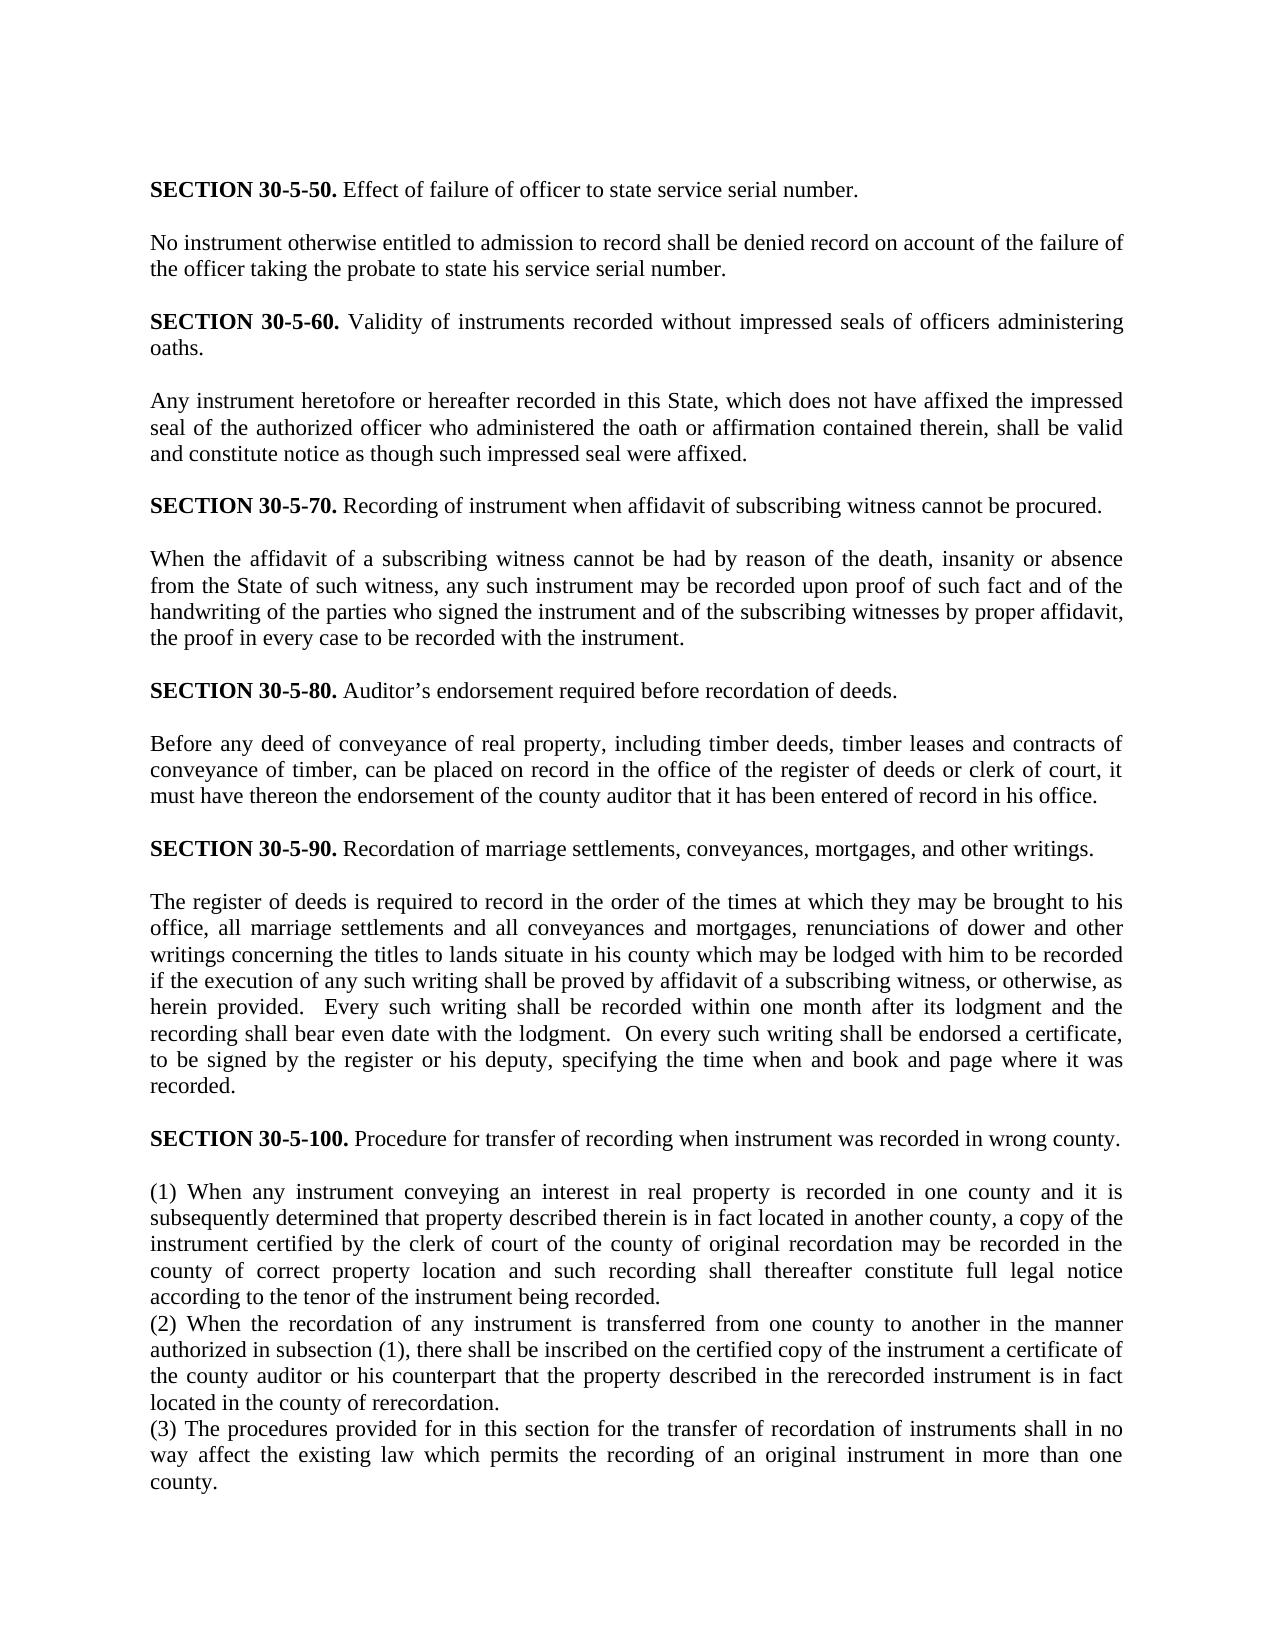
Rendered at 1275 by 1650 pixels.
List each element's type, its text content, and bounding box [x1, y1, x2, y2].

text The register of deeds is required to record in the order of the times at which they may be brought to his office, all marriage settlements and all conveyances and mortgages, renunciations of dower and other writings concerning the titles to lands situate in his county which may be lodged with him to be recorded if the execution of any such writing shall be proved by affidavit of a subscribing witness, or otherwise, as herein provided. Every such writing shall be recorded within one month after its lodgment and the recording shall bear even date with the lodgment. On every such writing shall be endorsed a certificate, to be signed by the register or his deputy, specifying the time when and book and page where it was recorded. [150, 888, 1125, 1099]
text When the affidavit of a subscribing witness cannot be had by reason of the death, insanity or absence from the State of such witness, any such instrument may be recorded upon proof of such fact and of the handwriting of the parties who signed the instrument and of the subscribing witnesses by proper affidavit, the proof in every case to be recorded with the instrument. [150, 545, 1125, 651]
text (3) The procedures provided for in this section for the transfer of recordation of instruments shall in no way affect the existing law which permits the recording of an original instrument in more than one county. [150, 1415, 1125, 1494]
text Before any deed of conveyance of real property, including timber deeds, timber leases and contracts of conveyance of timber, can be placed on record in the office of the register of deeds or clerk of court, it must have thereon the endorsement of the county auditor that it has been entered of record in his office. [150, 730, 1125, 809]
text SECTION 30-5-100. Procedure for transfer of recording when instrument was recorded in wrong county. [150, 1125, 1125, 1151]
text SECTION 30-5-60. Validity of instruments recorded without impressed seals of officers administering oaths. [150, 308, 1125, 361]
text SECTION 30-5-80. Auditor’s endorsement required before recordation of deeds. [150, 677, 1125, 703]
text No instrument otherwise entitled to admission to record shall be denied record on account of the failure of the officer taking the probate to state his service serial number. [150, 229, 1125, 282]
text Any instrument heretofore or hereafter recorded in this State, which does not have affixed the impressed seal of the authorized officer who administered the oath or affirmation contained therein, shall be valid and constitute notice as though such impressed seal were affixed. [150, 387, 1125, 466]
text SECTION 30-5-70. Recording of instrument when affidavit of subscribing witness cannot be procured. [150, 493, 1125, 519]
text (2) When the recordation of any instrument is transferred from one county to another in the manner authorized in subsection (1), there shall be inscribed on the certified copy of the instrument a certificate of the county auditor or his counterpart that the property described in the rerecorded instrument is in fact located in the county of rerecordation. [150, 1309, 1125, 1415]
text SECTION 30-5-50. Effect of failure of officer to state service serial number. [150, 176, 1125, 203]
text SECTION 30-5-90. Recordation of marriage settlements, conveyances, mortgages, and other writings. [150, 835, 1125, 862]
text (1) When any instrument conveying an interest in real property is recorded in one county and it is subsequently determined that property described therein is in fact located in another county, a copy of the instrument certified by the clerk of court of the county of original recordation may be recorded in the county of correct property location and such recording shall thereafter constitute full legal notice according to the tenor of the instrument being recorded. [150, 1178, 1125, 1309]
